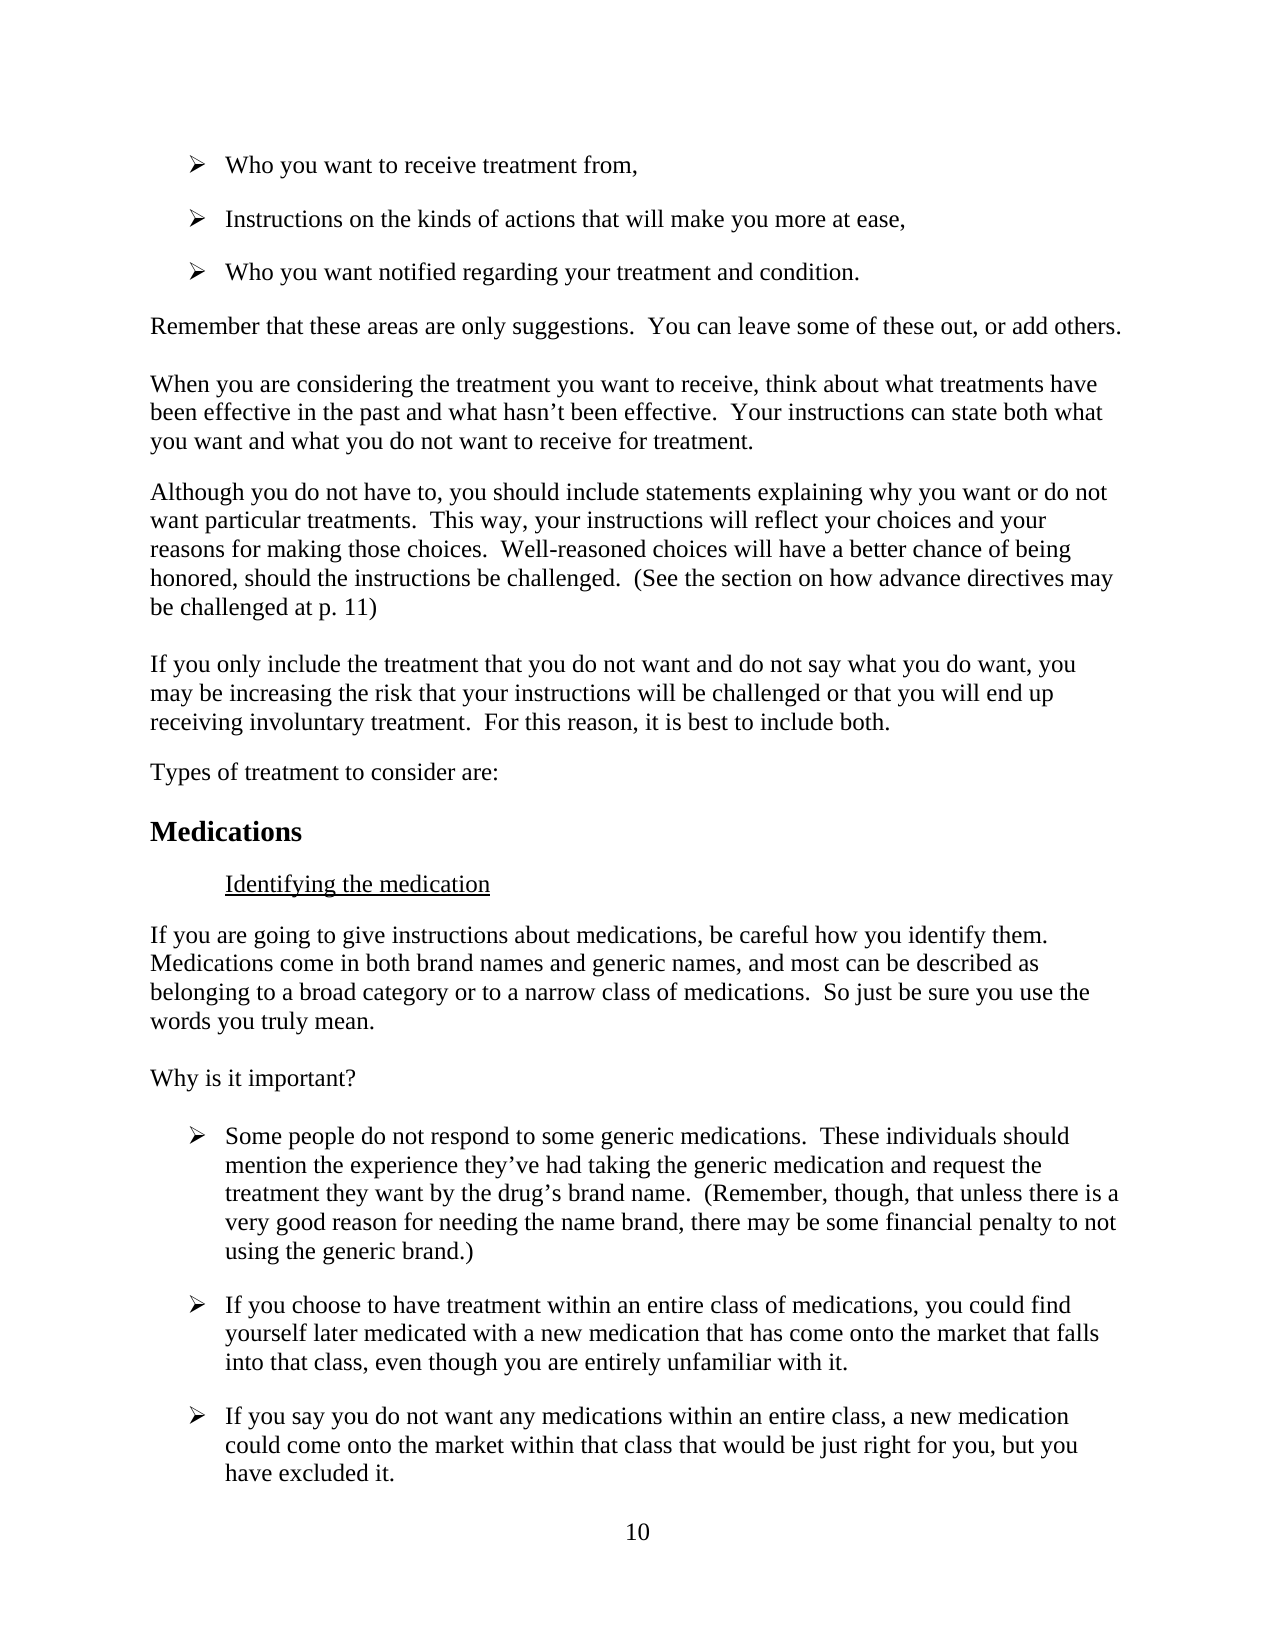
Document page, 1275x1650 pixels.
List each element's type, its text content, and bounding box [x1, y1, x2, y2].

list If you say you do not want any medications within an entire class, a new medication could come onto the market within that class that would be just right for you, but you have excluded it. [187, 1401, 1125, 1487]
list Who you want notified regarding your treatment and condition. [187, 257, 1125, 286]
text Why is it important? [150, 1063, 1125, 1092]
list Instructions on the kinds of actions that will make you more at ease, [187, 204, 1125, 232]
text When you are considering the treatment you want to receive, think about what treatments have been effective in the past and what hasn’t been effective. Your instructions can state both what you want and what you do not want to receive for treatment. [150, 369, 1125, 455]
subtitle Medications [150, 814, 1125, 848]
text Types of treatment to consider are: [150, 757, 1125, 786]
text Remember that these areas are only suggestions. You can leave some of these out, or add others. [150, 311, 1125, 340]
text If you are going to give instructions about medications, be careful how you identify them. Medications come in both brand names and generic names, and most can be described as belonging to a broad category or to a narrow class of medications. So just be sure you use the words you truly mean. [150, 920, 1125, 1035]
list Who you want to receive treatment from, [187, 150, 1125, 179]
list Some people do not respond to some generic medications. These individuals should mention the experience they’ve had taking the generic medication and request the treatment they want by the drug’s brand name. (Remember, though, that unless there is a very good reason for needing the name brand, there may be some financial penalty to not using the generic brand.) [187, 1121, 1125, 1265]
list If you choose to have treatment within an entire class of medications, you could find yourself later medicated with a new medication that has come onto the market that falls into that class, even though you are entirely unfamiliar with it. [187, 1290, 1125, 1376]
text Identifying the medication [225, 869, 1125, 898]
text If you only include the treatment that you do not want and do not say what you do want, you may be increasing the risk that your instructions will be challenged or that you will end up receiving involuntary treatment. For this reason, it is best to include both. [150, 649, 1125, 735]
text Although you do not have to, you should include statements explaining why you want or do not want particular treatments. This way, your instructions will reflect your choices and your reasons for making those choices. Well-reasoned choices will have a better chance of being honored, should the instructions be challenged. (See the section on how advance directives may be challenged at p. 11) [150, 477, 1125, 620]
